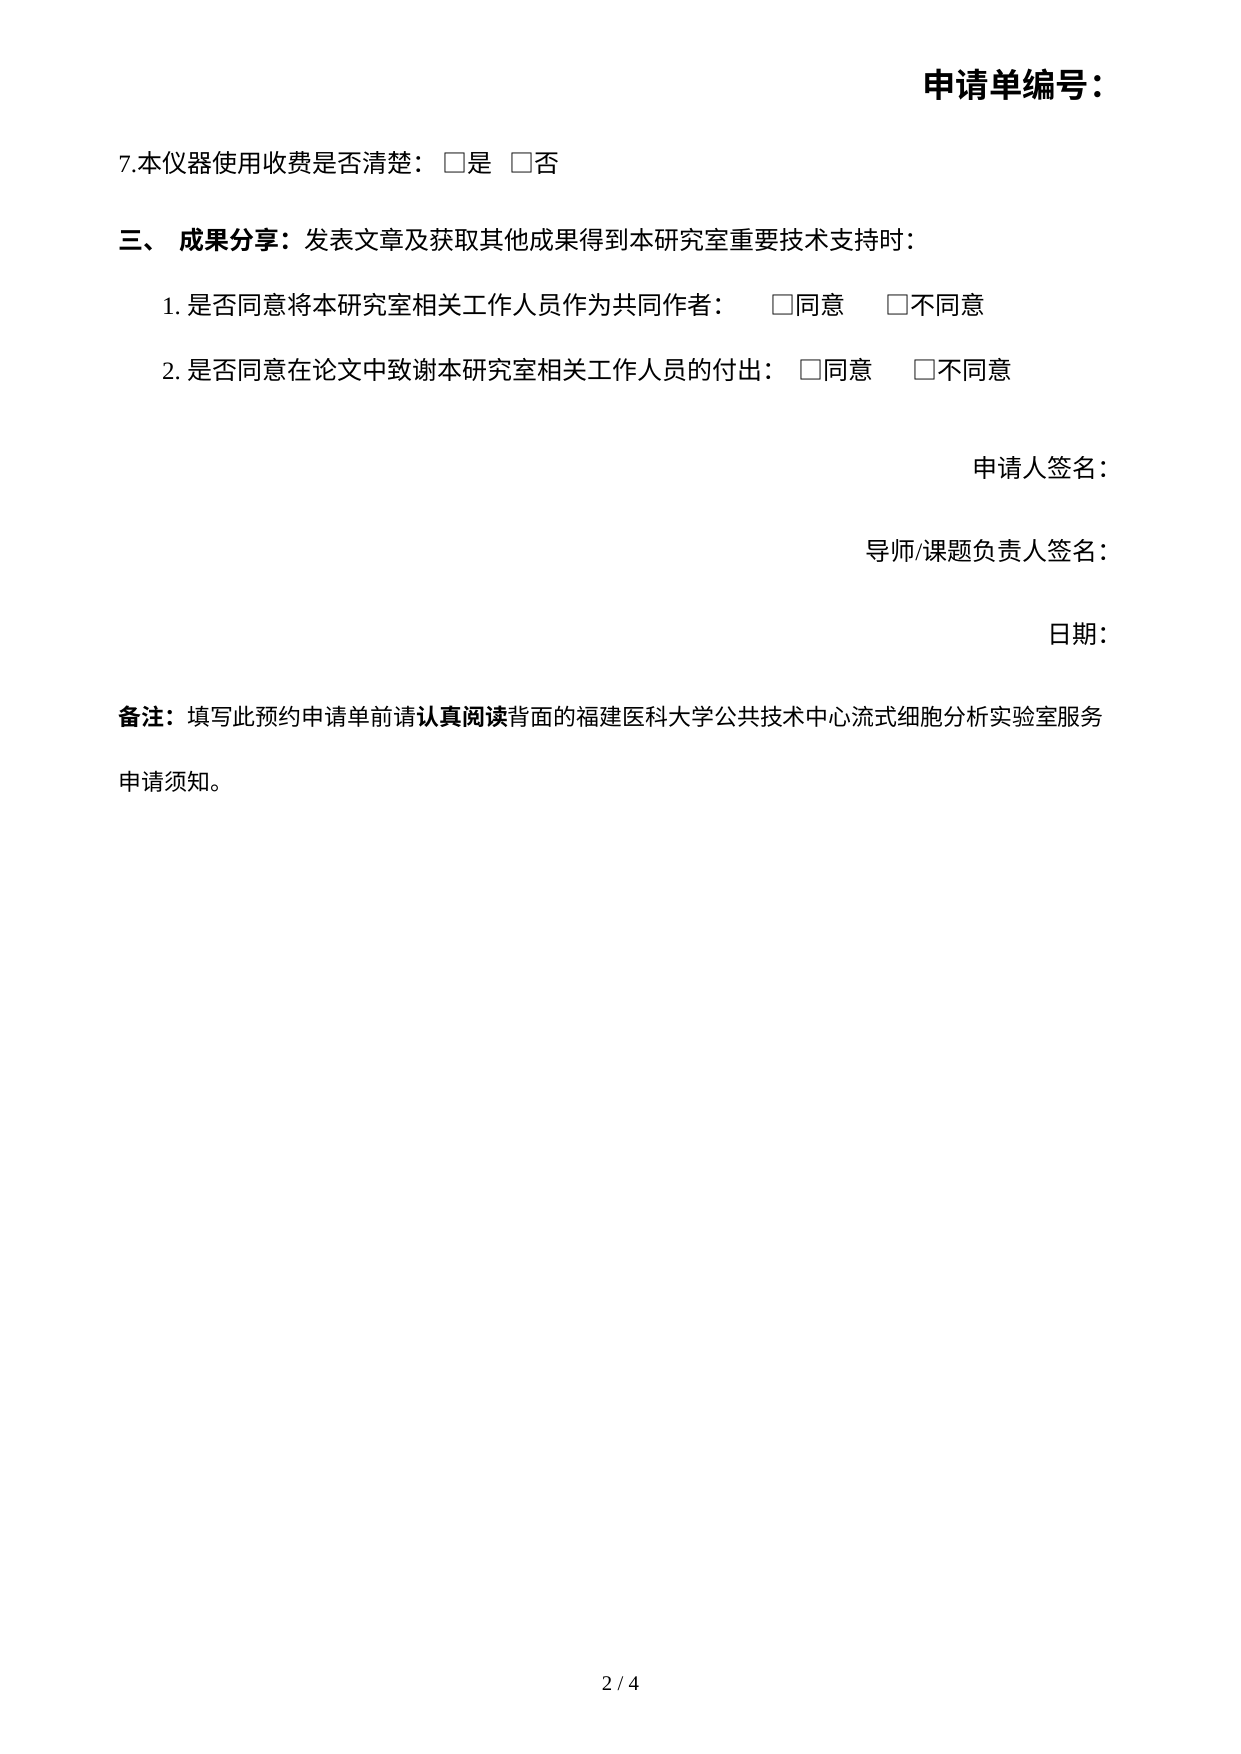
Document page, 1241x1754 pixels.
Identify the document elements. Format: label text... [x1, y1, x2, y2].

text 日期： [118, 600, 1122, 665]
list 三、 成果分享：发表文章及获取其他成果得到本研究室重要技术支持时： [118, 206, 1122, 271]
list 1. 是否同意将本研究室相关工作人员作为共同作者： □同意 □不同意 [162, 271, 1122, 336]
list 7.本仪器使用收费是否清楚： □是 □否 [118, 129, 1122, 194]
text 备注：填写此预约申请单前请认真阅读背面的福建医科大学公共技术中心流式细胞分析实验室服务申请须知。 [118, 683, 1122, 813]
text 申请人签名： [118, 434, 1122, 499]
text 导师/课题负责人签名： [118, 517, 1122, 582]
list 2. 是否同意在论文中致谢本研究室相关工作人员的付出： □同意 □不同意 [162, 336, 1122, 401]
